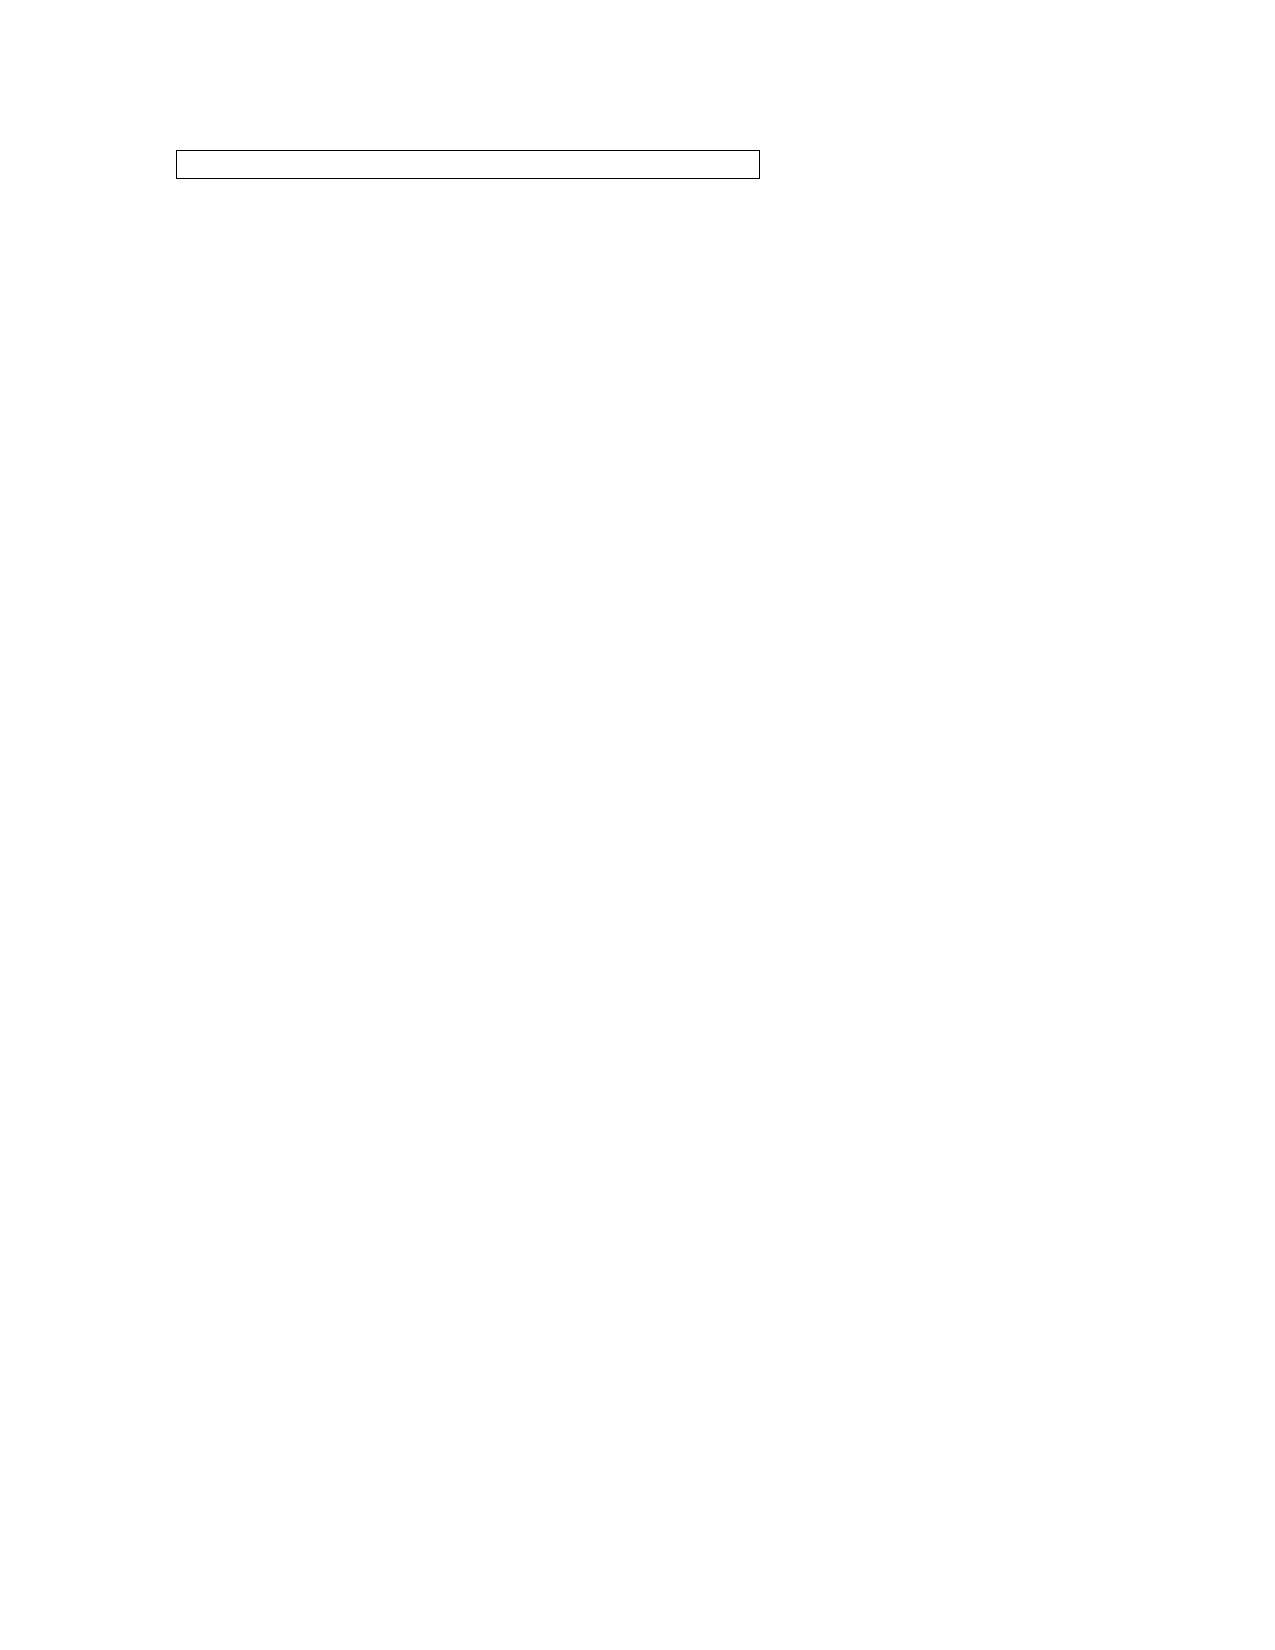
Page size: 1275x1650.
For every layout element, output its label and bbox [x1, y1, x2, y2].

table_cell [177, 151, 759, 177]
